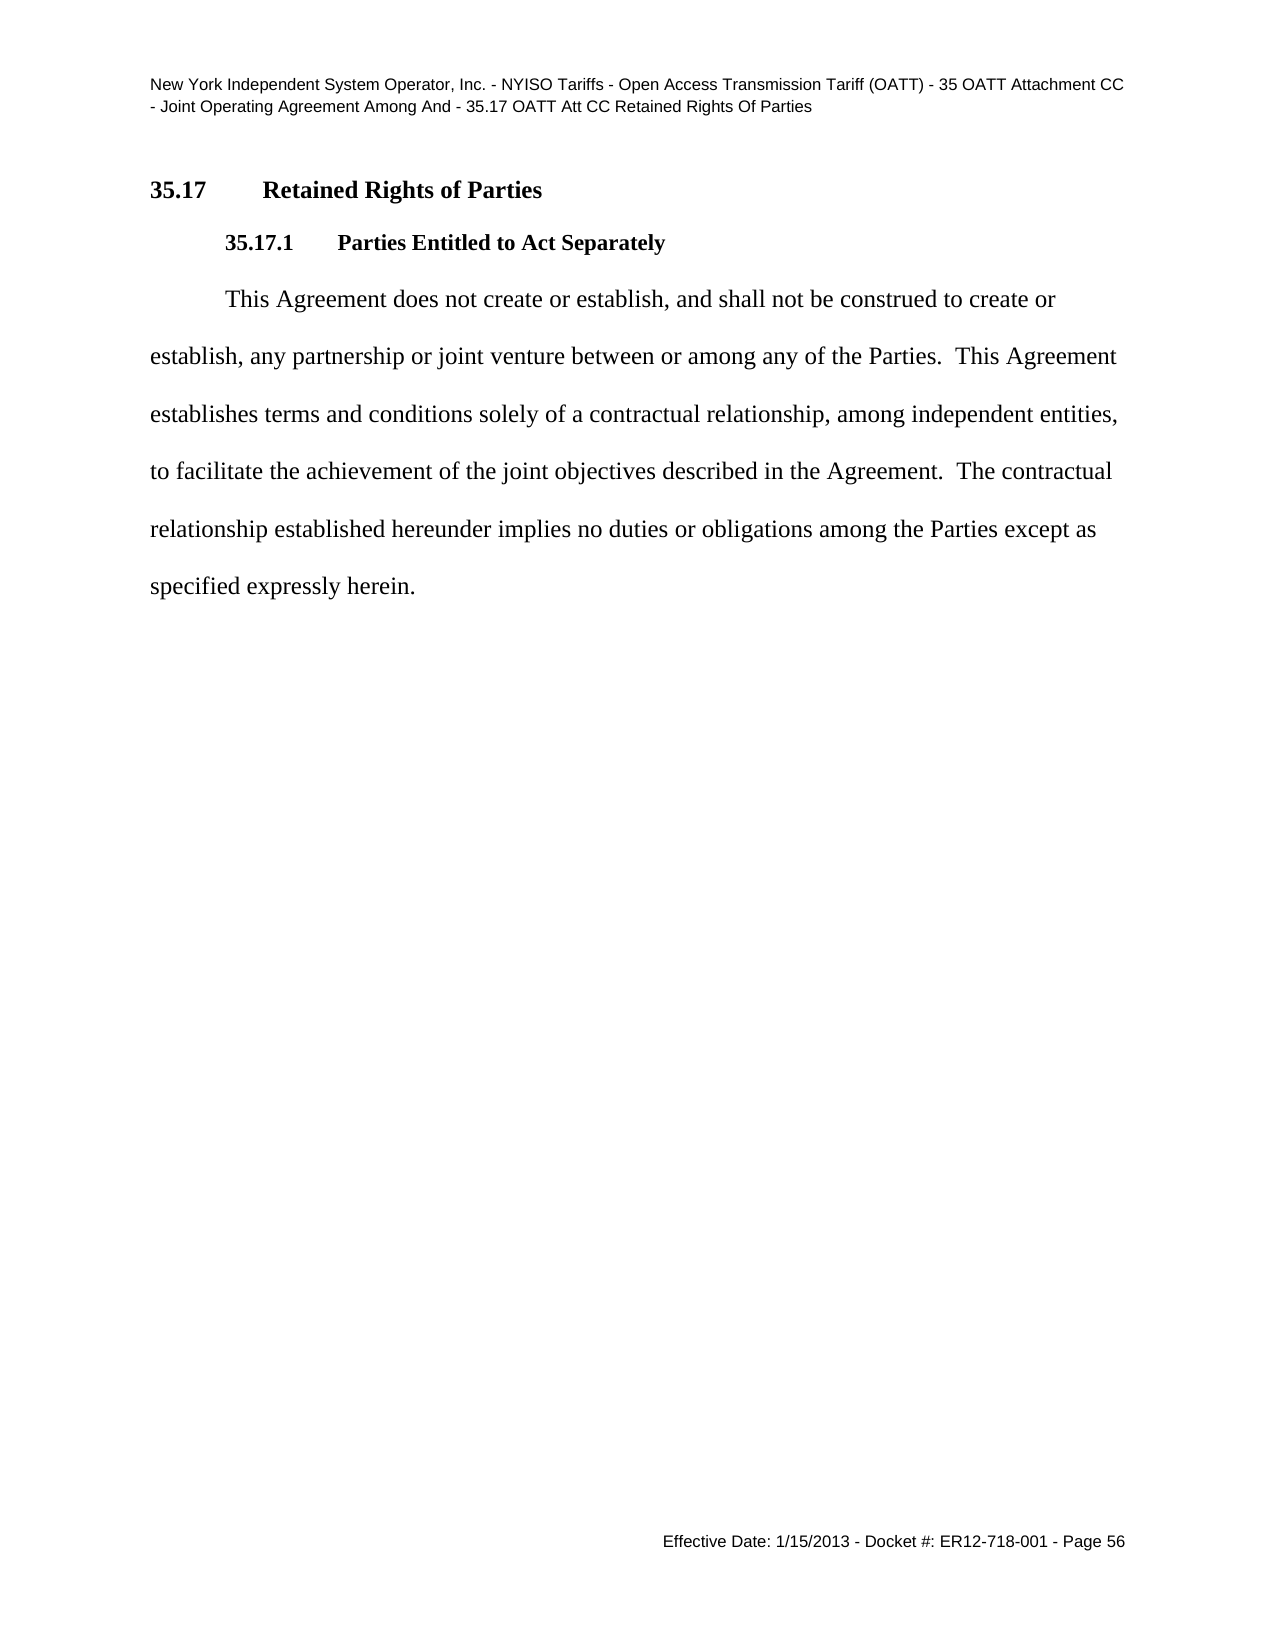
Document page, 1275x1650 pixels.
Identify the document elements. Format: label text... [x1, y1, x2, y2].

subtitle 35.17 Retained Rights of Parties [150, 175, 1123, 204]
subtitle 35.17.1 Parties Entitled to Act Separately [225, 229, 1125, 255]
text This Agreement does not create or establish, and shall not be construed to create or establish, any partnership or joint venture between or among any of the Parties. This Agreement establishes terms and conditions solely of a contractual relationship, among independent entities, to facilitate the achievement of the joint objectives described in the Agreement. The contractual relationship established hereunder implies no duties or obligations among the Parties except as specified expressly herein. [150, 284, 1125, 600]
